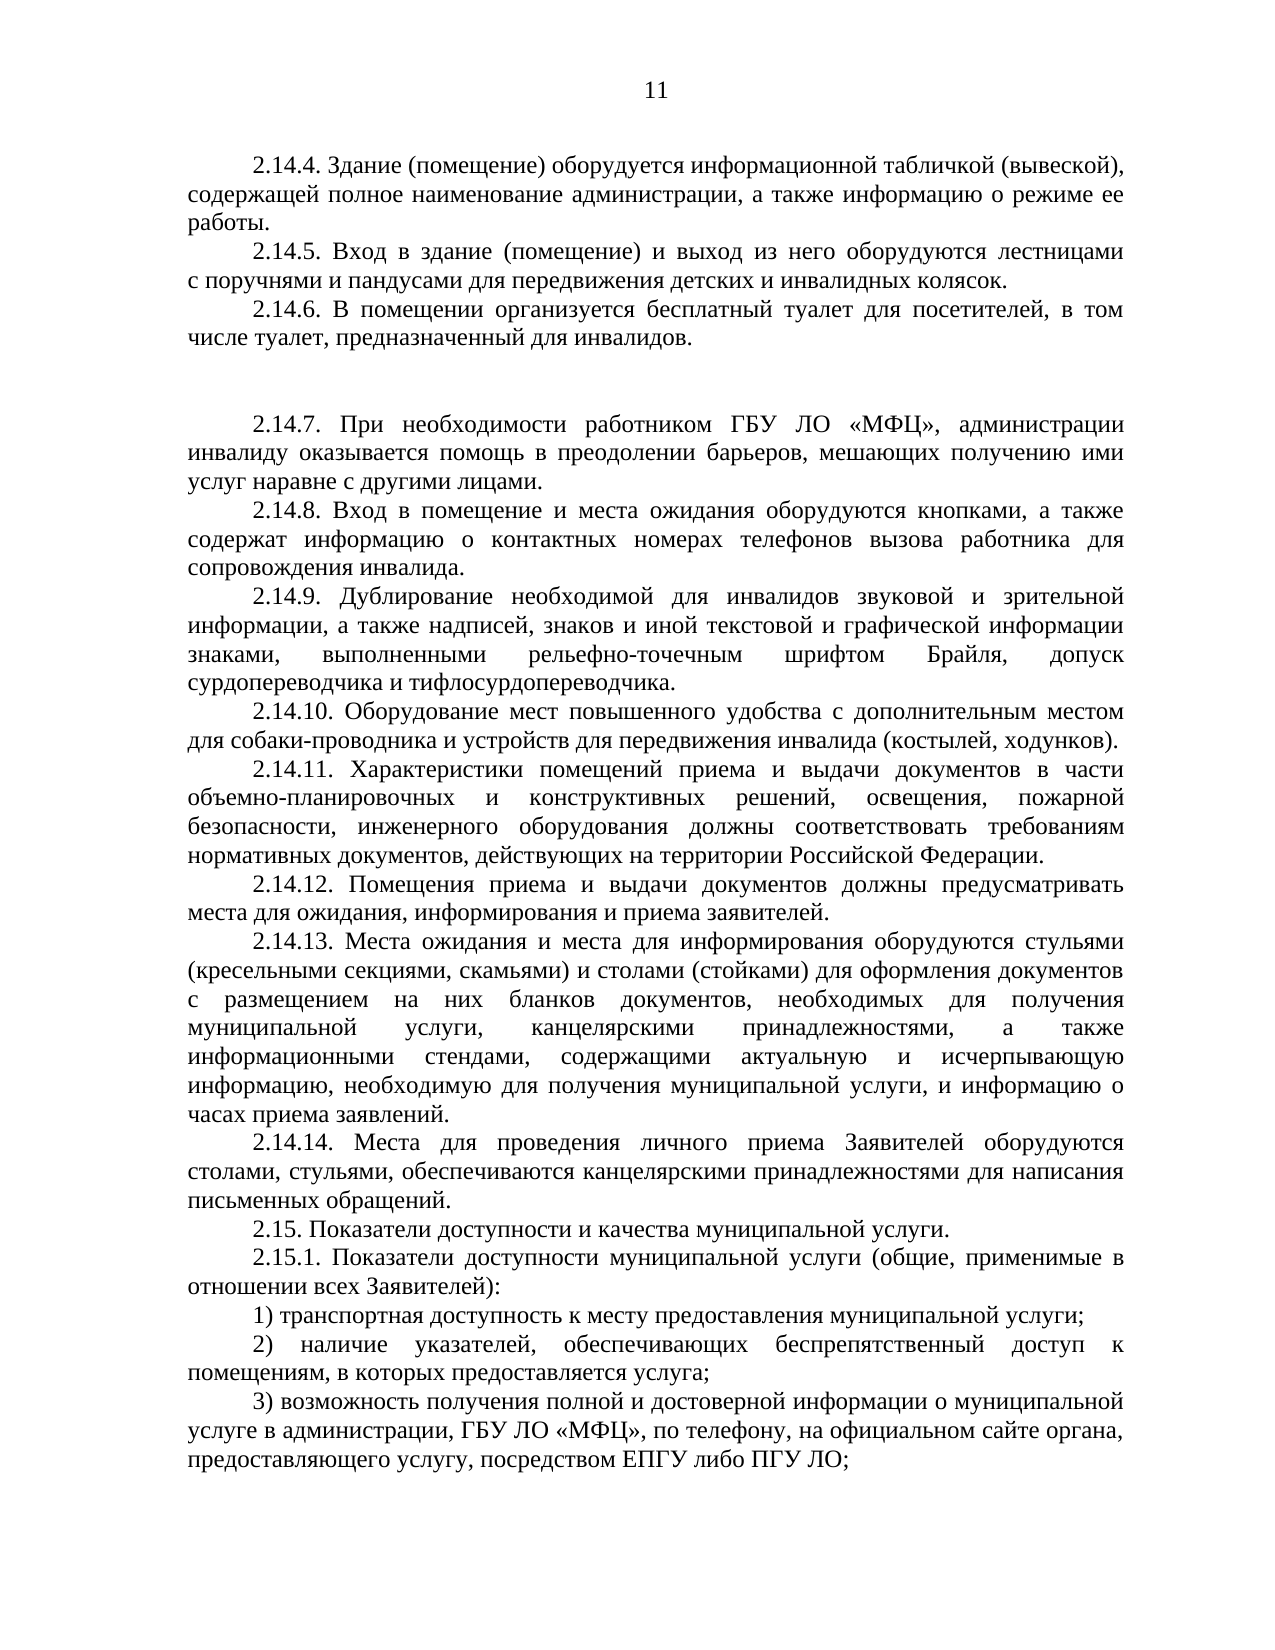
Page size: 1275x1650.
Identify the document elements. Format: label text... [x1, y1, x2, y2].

text 2.14.7. При необходимости работником ГБУ ЛО «МФЦ», администрации инвалиду оказывается помощь в преодолении барьеров, мешающих получению ими услуг наравне с другими лицами. [187, 409, 1125, 495]
text 2.14.14. Места для проведения личного приема Заявителей оборудуются столами, стульями, обеспечиваются канцелярскими принадлежностями для написания письменных обращений. [187, 1127, 1125, 1214]
text 2.15.1. Показатели доступности муниципальной услуги (общие, применимые в отношении всех Заявителей): [187, 1242, 1125, 1300]
text 2.14.9. Дублирование необходимой для инвалидов звуковой и зрительной информации, а также надписей, знаков и иной текстовой и графической информации знаками, выполненными рельефно-точечным шрифтом Брайля, допуск сурдопереводчика и тифлосурдопереводчика. [187, 581, 1125, 696]
text 2.14.5. Вход в здание (помещение) и выход из него оборудуются лестницами с поручнями и пандусами для передвижения детских и инвалидных колясок. [187, 236, 1125, 294]
text 2.14.8. Вход в помещение и места ожидания оборудуются кнопками, а также содержат информацию о контактных номерах телефонов вызова работника для сопровождения инвалида. [187, 495, 1125, 581]
text 1) транспортная доступность к месту предоставления муниципальной услуги; [187, 1300, 1125, 1329]
text 3) возможность получения полной и достоверной информации о муниципальной услуге в администрации, ГБУ ЛО «МФЦ», по телефону, на официальном сайте органа, предоставляющего услугу, посредством ЕПГУ либо ПГУ ЛО; [187, 1386, 1125, 1472]
text 2.14.10. Оборудование мест повышенного удобства с дополнительным местом для собаки-проводника и устройств для передвижения инвалида (костылей, ходунков). [187, 696, 1125, 754]
text 2.14.4. Здание (помещение) оборудуется информационной табличкой (вывеской), содержащей полное наименование администрации, а также информацию о режиме ее работы. [187, 150, 1125, 236]
text 2.14.11. Характеристики помещений приема и выдачи документов в части объемно-планировочных и конструктивных решений, освещения, пожарной безопасности, инженерного оборудования должны соответствовать требованиям нормативных документов, действующих на территории Российской Федерации. [187, 754, 1125, 869]
text 2.14.12. Помещения приема и выдачи документов должны предусматривать места для ожидания, информирования и приема заявителей. [187, 869, 1125, 926]
text 2.14.6. В помещении организуется бесплатный туалет для посетителей, в том числе туалет, предназначенный для инвалидов. [187, 294, 1125, 351]
text 2.14.13. Места ожидания и места для информирования оборудуются стульями (кресельными секциями, скамьями) и столами (стойками) для оформления документов с размещением на них бланков документов, необходимых для получения муниципальной услуги, канцелярскими принадлежностями, а также информационными стендами, содержащими актуальную и исчерпывающую информацию, необходимую для получения муниципальной услуги, и информацию о часах приема заявлений. [187, 926, 1125, 1127]
text 2) наличие указателей, обеспечивающих беспрепятственный доступ к помещениям, в которых предоставляется услуга; [187, 1329, 1125, 1386]
text 2.15. Показатели доступности и качества муниципальной услуги. [187, 1214, 1125, 1242]
